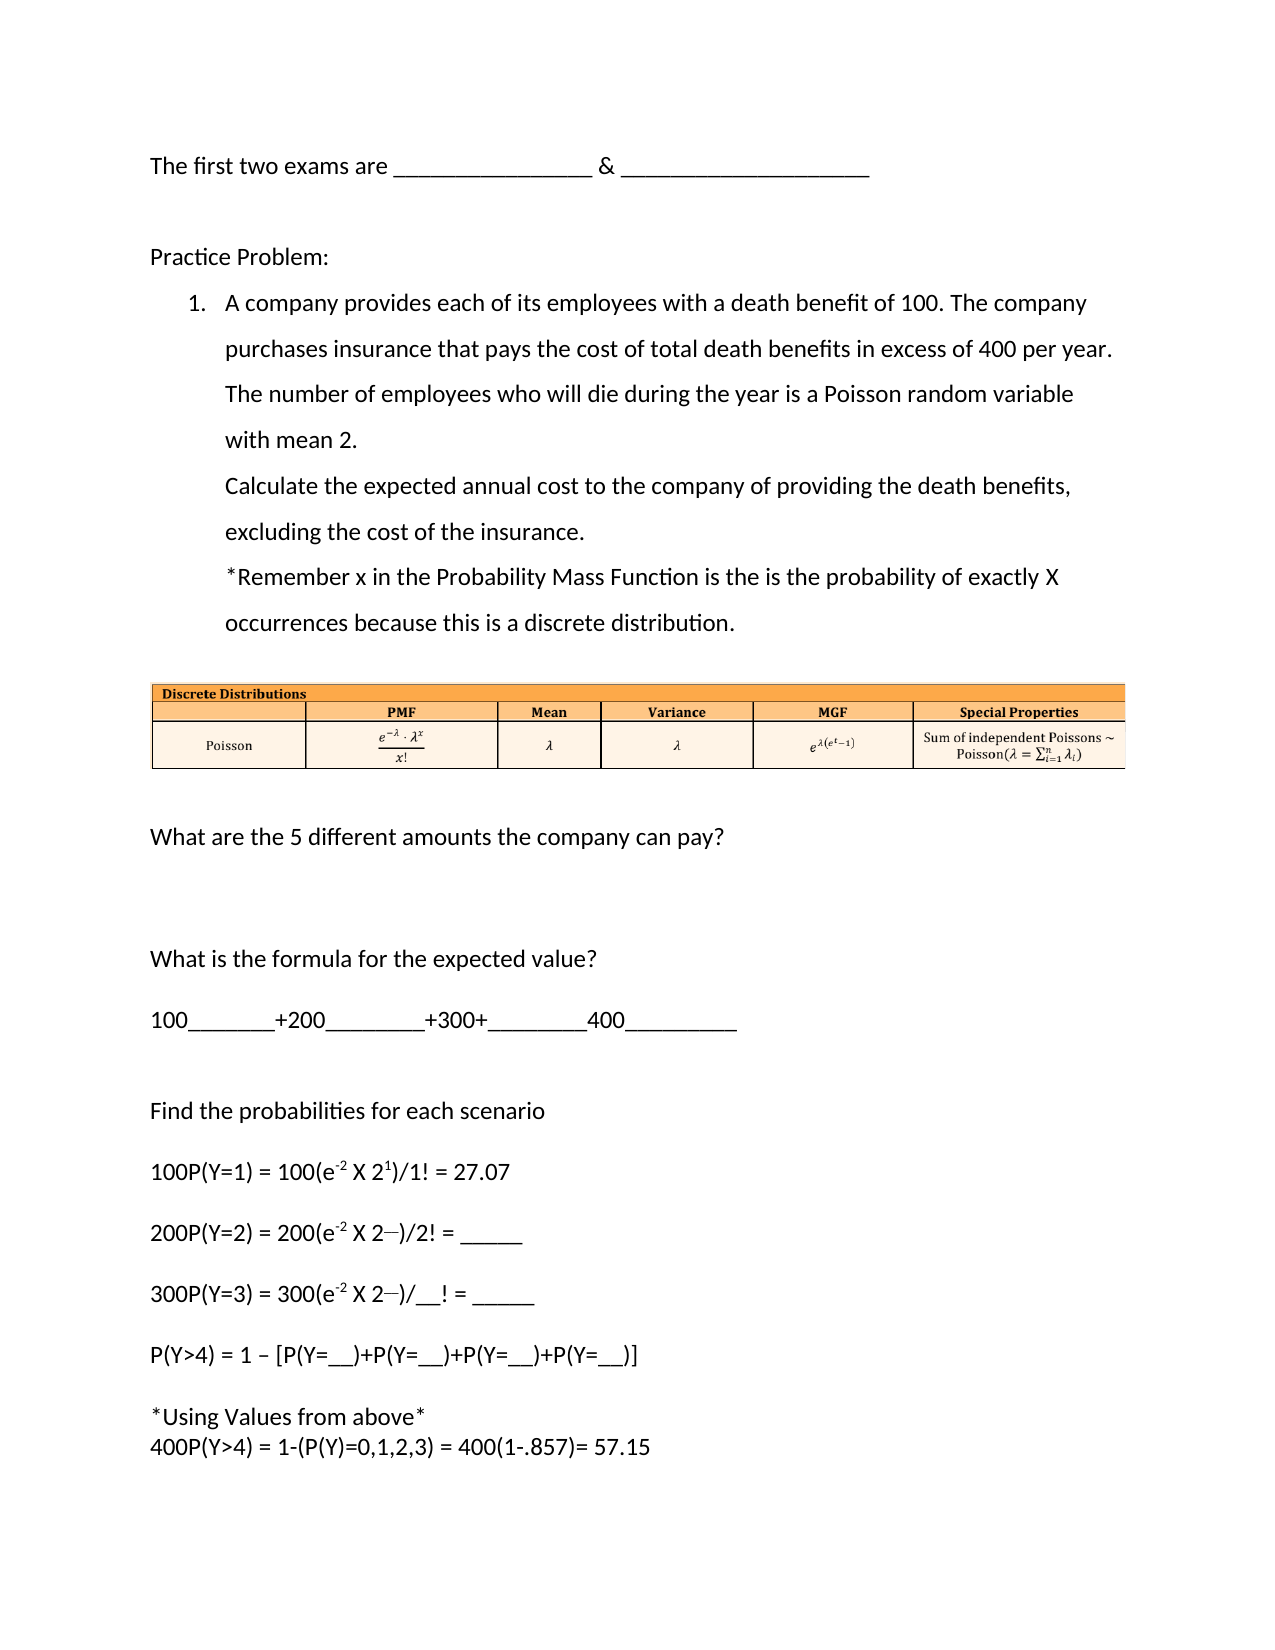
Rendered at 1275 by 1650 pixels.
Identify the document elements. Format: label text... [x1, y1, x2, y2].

text Calculate the expected annual cost to the company of providing the death benefits, excluding the cost of the insurance. [225, 470, 1125, 546]
text What is the formula for the expected value? [150, 943, 1125, 973]
text 300P(Y=3) = 300(e-2 X 2__)/__! = _____ [150, 1279, 1125, 1309]
picture [150, 682, 1125, 769]
text P(Y>4) = 1 – [P(Y=__)+P(Y=__)+P(Y=__)+P(Y=__)] [150, 1340, 1125, 1370]
text What are the 5 different amounts the company can pay? [150, 821, 1125, 851]
text *Using Values from above* [150, 1401, 1125, 1431]
text *Remember x in the Probability Mass Function is the is the probability of exactly X occurrences because this is a discrete distribution. [225, 562, 1125, 638]
text The first two exams are ________________ & ____________________ [150, 150, 1125, 181]
text Practice Problem: [150, 241, 1125, 272]
text 100_______+200________+300+________400_________ [150, 1004, 1125, 1034]
list A company provides each of its employees with a death benefit of 100. The company purchases insurance that pays the cost of total death benefits in excess of 400 per year. The number of employees who will die during the year is a Poisson random variable with mean 2. [187, 287, 1125, 455]
text 200P(Y=2) = 200(e-2 X 2__)/2! = _____ [150, 1218, 1125, 1248]
text Find the probabilities for each scenario [150, 1096, 1125, 1126]
text 100P(Y=1) = 100(e-2 X 21)/1! = 27.07 [150, 1157, 1125, 1187]
text 400P(Y>4) = 1-(P(Y)=0,1,2,3) = 400(1-.857)= 57.15 [150, 1431, 1125, 1462]
